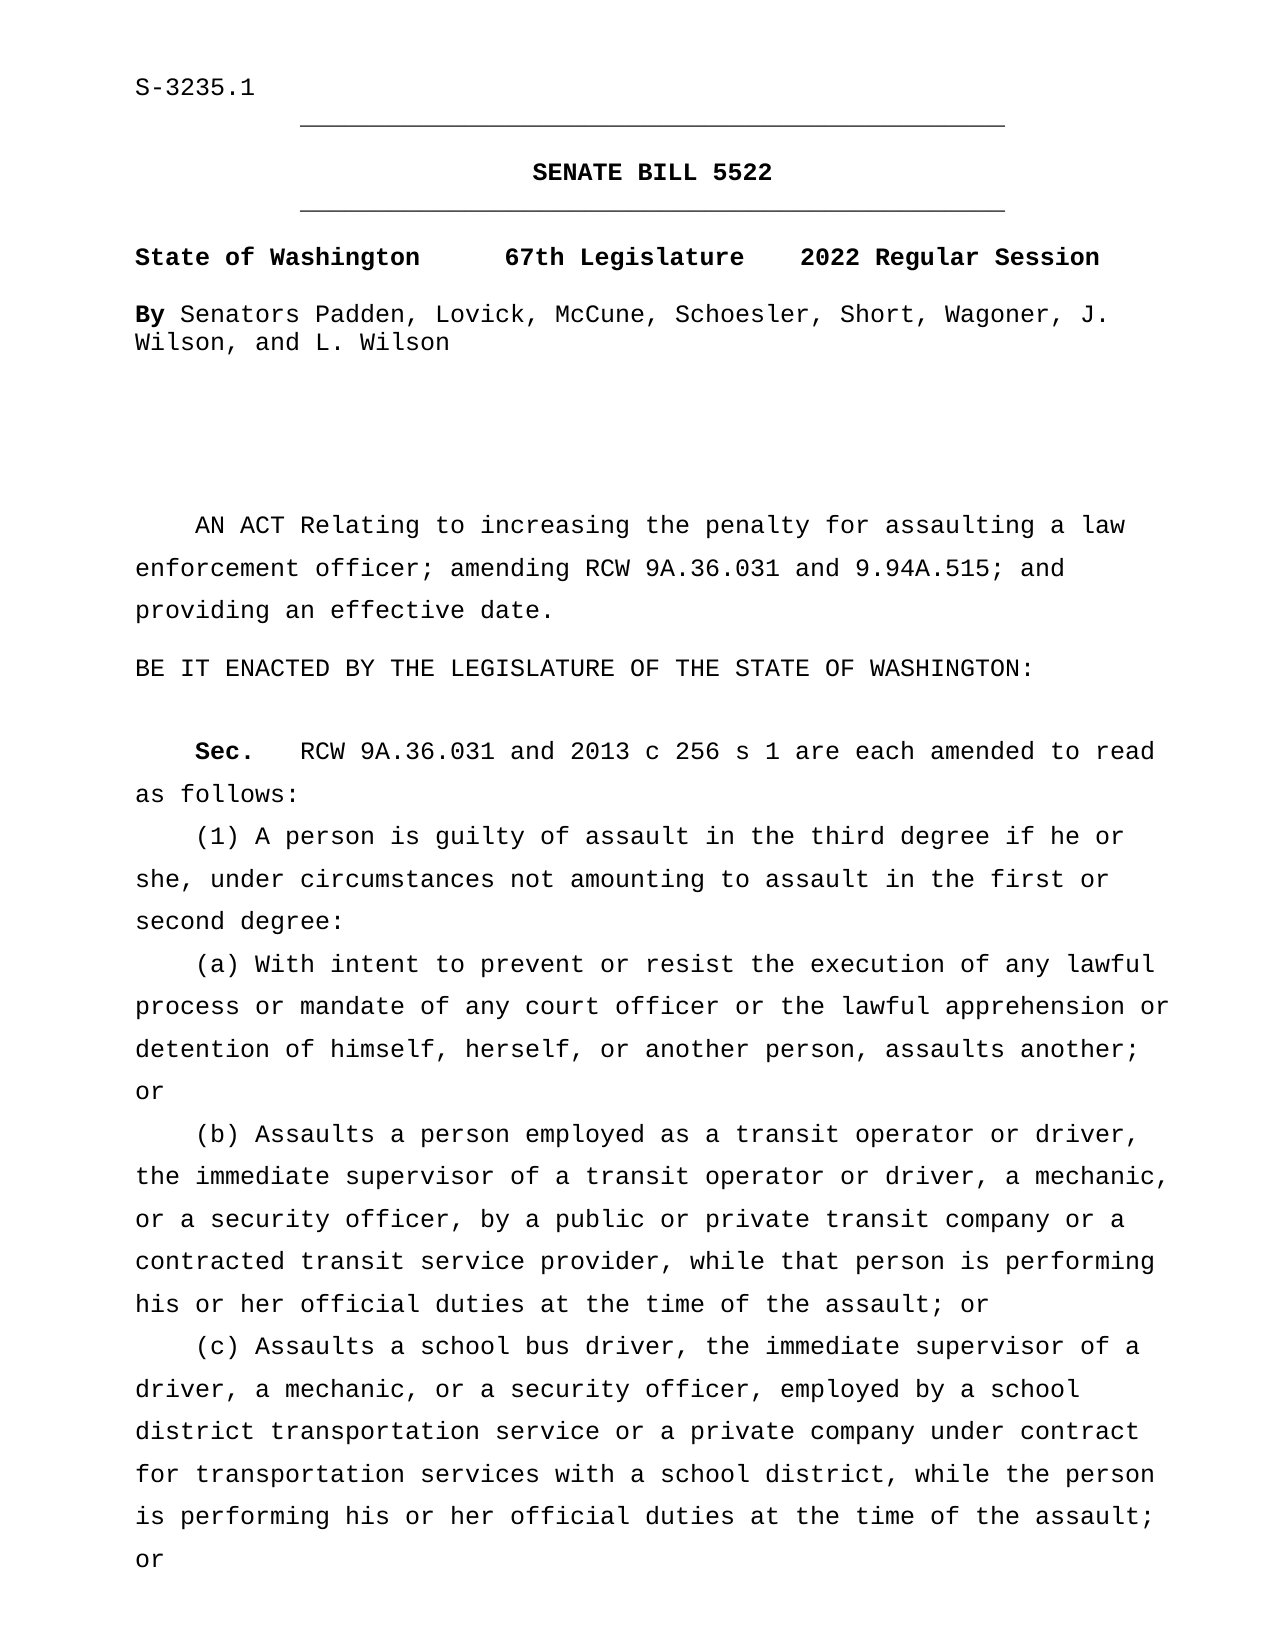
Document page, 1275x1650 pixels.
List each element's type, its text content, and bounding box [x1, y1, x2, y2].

text (c) Assaults a school bus driver, the immediate supervisor of a driver, a mechanic, or a security officer, employed by a school district transportation service or a private company under contract for transportation services with a school district, while the person is performing his or her official duties at the time of the assault; or [135, 1321, 1170, 1576]
text BE IT ENACTED BY THE LEGISLATURE OF THE STATE OF WASHINGTON: [135, 656, 1170, 684]
text (1) A person is guilty of assault in the third degree if he or she, under circumstances not amounting to assault in the first or second degree: [135, 811, 1170, 938]
text _______________________________________________ [135, 188, 1170, 217]
text SENATE BILL 5522 [135, 160, 1170, 188]
text _______________________________________________ [135, 103, 1170, 132]
text Sec. RCW 9A.36.031 and 2013 c 256 s 1 are each amended to read as follows: [135, 726, 1170, 811]
text AN ACT Relating to increasing the penalty for assaulting a law enforcement officer; amending RCW 9A.36.031 and 9.94A.515; and providing an effective date. [135, 500, 1170, 627]
text By Senators Padden, Lovick, McCune, Schoesler, Short, Wagoner, J. Wilson, and L. Wilson [135, 302, 1170, 358]
text (b) Assaults a person employed as a transit operator or driver, the immediate supervisor of a transit operator or driver, a mechanic, or a security officer, by a public or private transit company or a contracted transit service provider, while that person is performing his or her official duties at the time of the assault; or [135, 1108, 1170, 1321]
text State of Washington 67th Legislature 2022 Regular Session [135, 245, 1170, 273]
text (a) With intent to prevent or resist the execution of any lawful process or mandate of any court officer or the lawful apprehension or detention of himself, herself, or another person, assaults another; or [135, 938, 1170, 1108]
text S-3235.1 [135, 75, 1170, 103]
